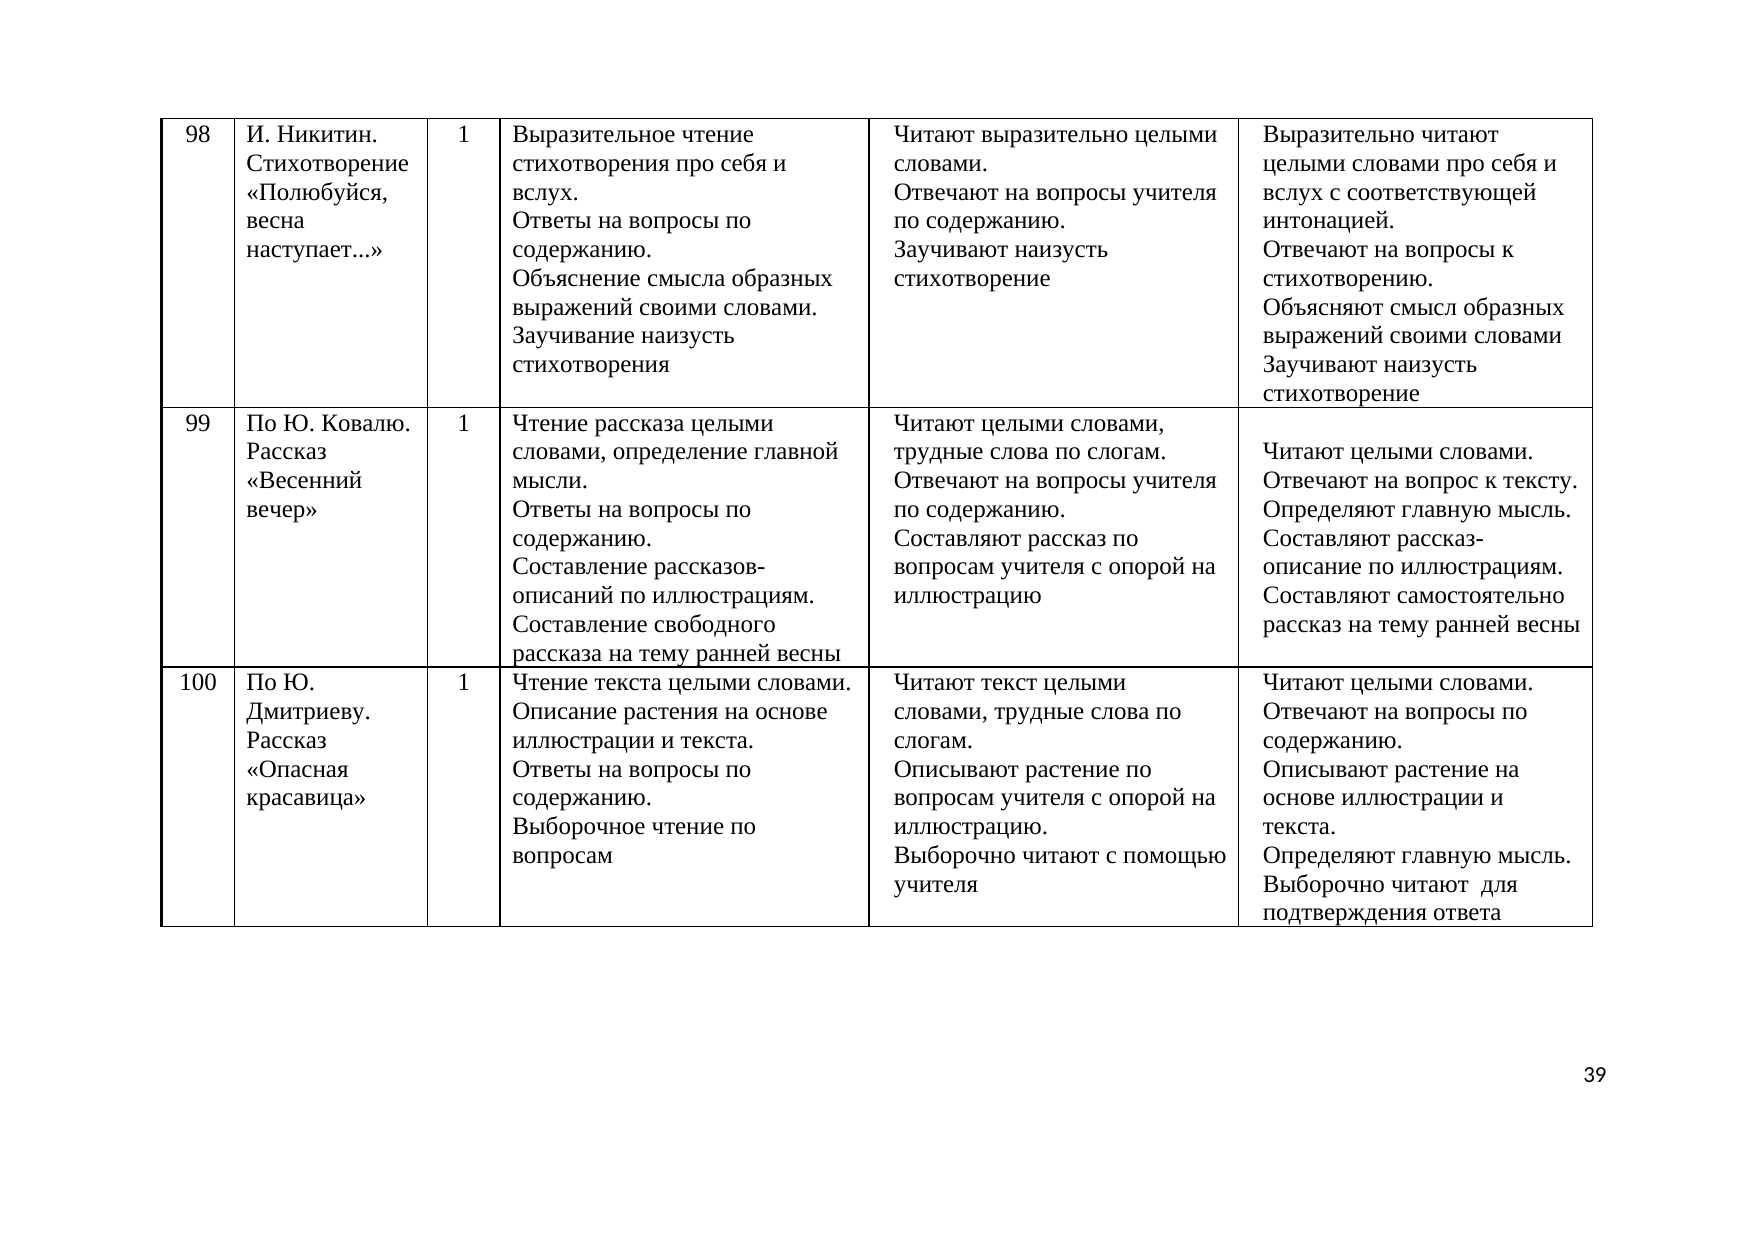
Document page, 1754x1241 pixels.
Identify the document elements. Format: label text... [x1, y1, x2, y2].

table_header Читают выразительно целыми словами. Отвечают на вопросы учителя по содержанию. Заучивают наизусть стихотворение [870, 119, 1238, 407]
table_cell Читают целыми словами, трудные слова по слогам. Отвечают на вопросы учителя по содержанию. Составляют рассказ по вопросам учителя с опорой на иллюстрацию [870, 408, 1238, 666]
table_cell По Ю. Ковалю. Рассказ «Весенний вечер» [235, 408, 427, 666]
table_header 1 [428, 119, 499, 407]
table_header 98 [163, 119, 234, 407]
table_cell 99 [163, 408, 234, 666]
table_cell Читают целыми словами. Отвечают на вопросы по содержанию. Описывают растение на основе иллюстрации и текста. Определяют главную мысль. Выборочно читают для подтверждения ответа [1239, 668, 1592, 926]
table_cell Читают целыми словами. Отвечают на вопрос к тексту. Определяют главную мысль. Составляют рассказ-описание по иллюстрациям. Составляют самостоятельно рассказ на тему ранней весны [1239, 408, 1592, 666]
table_cell 1 [428, 408, 499, 666]
table_header И. Никитин. Стихотворение «Полюбуйся, весна наступает...» [235, 119, 427, 407]
table_cell 100 [163, 668, 234, 926]
table_cell 1 [428, 668, 499, 926]
table_header Выразительное чтение стихотворения про себя и вслух. Ответы на вопросы по содержанию. Объяснение смысла образных выражений своими словами. Заучивание наизусть стихотворения [501, 119, 868, 407]
table_cell По Ю. Дмитриеву. Рассказ «Опасная красавица» [235, 668, 427, 926]
table_cell Чтение текста целыми словами. Описание растения на основе иллюстрации и текста. Ответы на вопросы по содержанию. Выборочное чтение по вопросам [501, 668, 868, 926]
table_cell Чтение рассказа целыми словами, определение главной мысли. Ответы на вопросы по содержанию. Составление рассказов-описаний по иллюстрациям. Составление свободного рассказа на тему ранней весны [501, 408, 868, 666]
table_header Выразительно читают целыми словами про себя и вслух с соответствующей интонацией. Отвечают на вопросы к стихотворению. Объясняют смысл образных выражений своими словами Заучивают наизусть стихотворение [1239, 119, 1592, 407]
table_cell Читают текст целыми словами, трудные слова по слогам. Описывают растение по вопросам учителя с опорой на иллюстрацию. Выборочно читают с помощью учителя [870, 668, 1238, 926]
